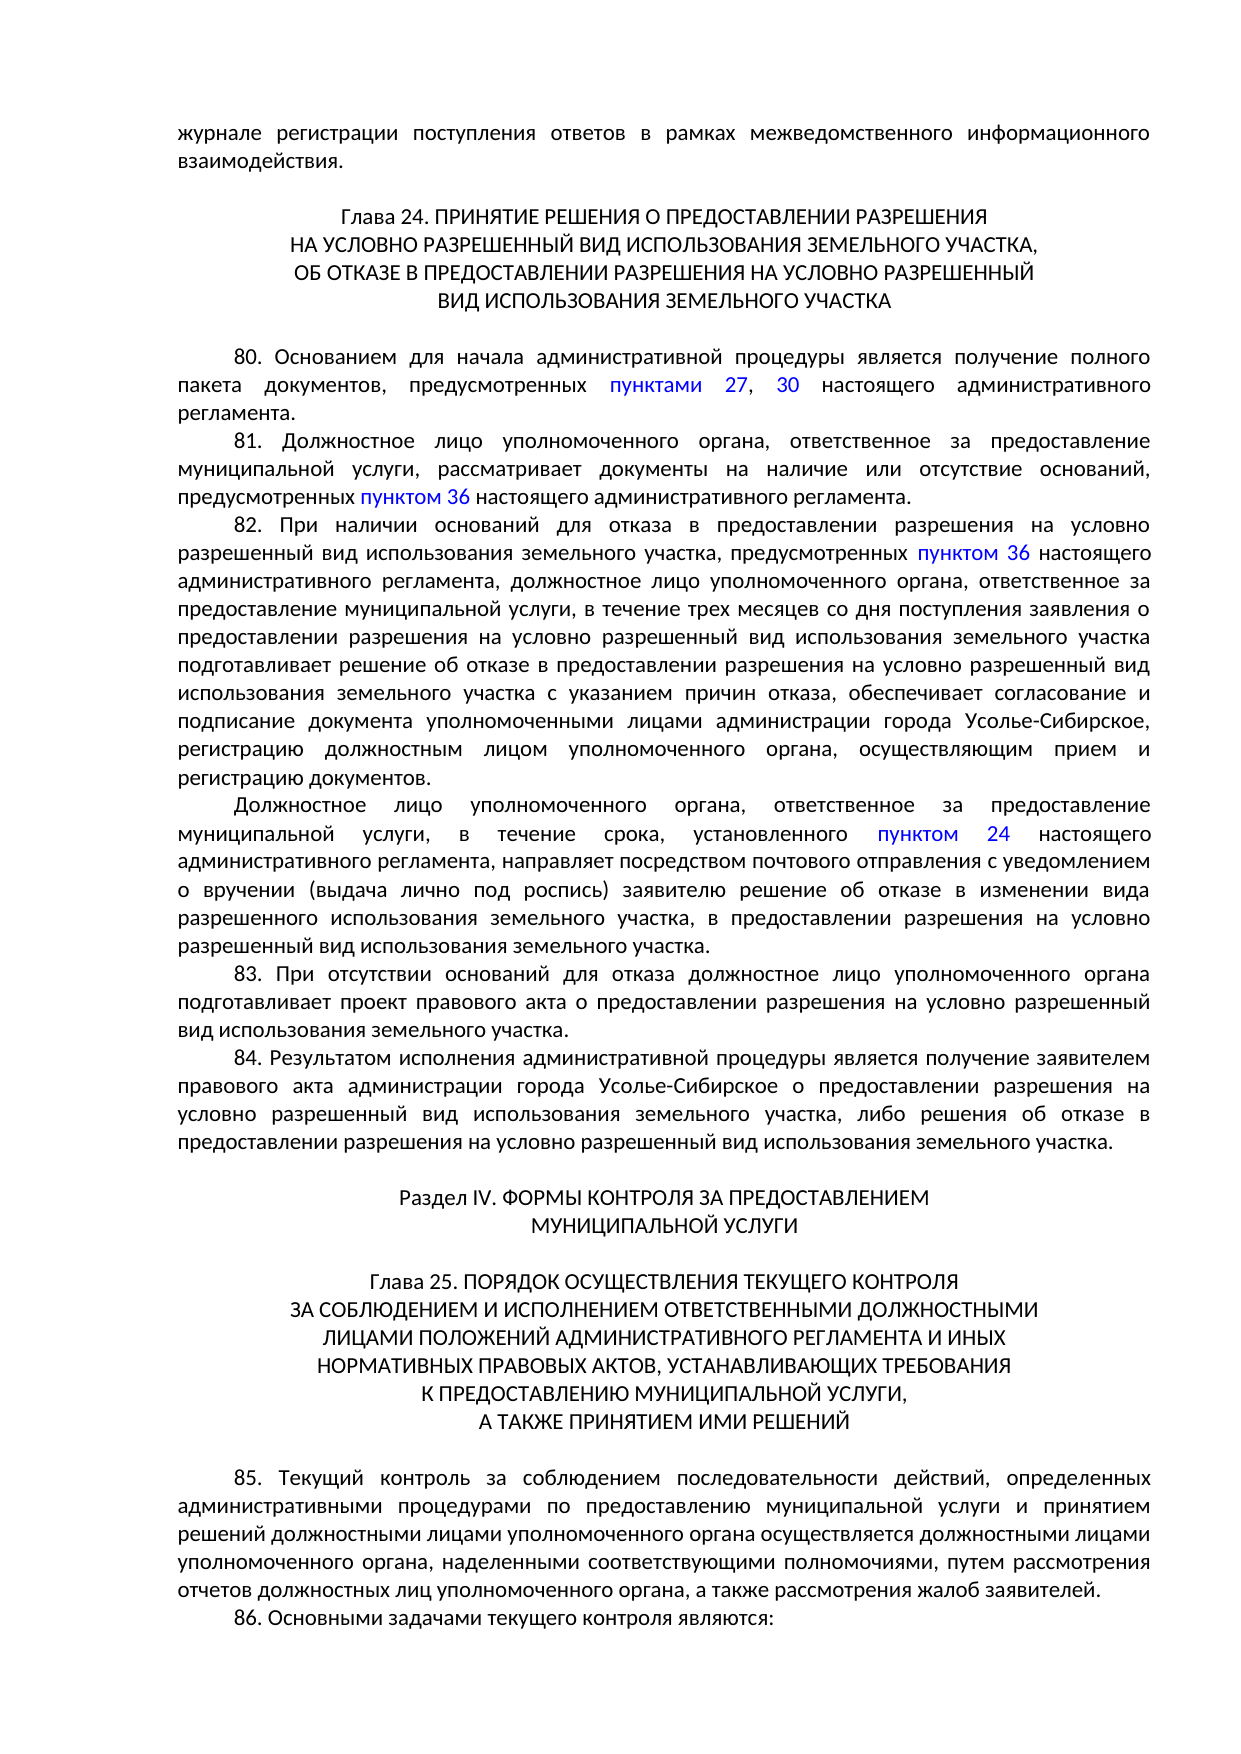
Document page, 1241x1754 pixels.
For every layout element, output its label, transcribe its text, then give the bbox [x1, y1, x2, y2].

text 85. Текущий контроль за соблюдением последовательности действий, определенных административными процедурами по предоставлению муниципальной услуги и принятием решений должностными лицами уполномоченного органа осуществляется должностными лицами уполномоченного органа, наделенными соответствующими полномочиями, путем рассмотрения отчетов должностных лиц уполномоченного органа, а также рассмотрения жалоб заявителей. [177, 1463, 1152, 1603]
text ЛИЦАМИ ПОЛОЖЕНИЙ АДМИНИСТРАТИВНОГО РЕГЛАМЕНТА И ИНЫХ [177, 1323, 1152, 1351]
text Глава 24. ПРИНЯТИЕ РЕШЕНИЯ О ПРЕДОСТАВЛЕНИИ РАЗРЕШЕНИЯ [177, 202, 1152, 230]
text ЗА СОБЛЮДЕНИЕМ И ИСПОЛНЕНИЕМ ОТВЕТСТВЕННЫМИ ДОЛЖНОСТНЫМИ [177, 1295, 1152, 1323]
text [177, 118, 1152, 174]
text Должностное лицо уполномоченного органа, ответственное за предоставление муниципальной услуги, в течение срока, установленного пунктом 24 настоящего административного регламента, направляет посредством почтового отправления с уведомлением о вручении (выдача лично под роспись) заявителю решение об отказе в изменении вида разрешенного использования земельного участка, в предоставлении разрешения на условно разрешенный вид использования земельного участка. [177, 791, 1152, 959]
text 81. Должностное лицо уполномоченного органа, ответственное за предоставление муниципальной услуги, рассматривает документы на наличие или отсутствие оснований, предусмотренных пунктом 36 настоящего административного регламента. [177, 426, 1152, 510]
text НА УСЛОВНО РАЗРЕШЕННЫЙ ВИД ИСПОЛЬЗОВАНИЯ ЗЕМЕЛЬНОГО УЧАСТКА, [177, 230, 1152, 258]
text МУНИЦИПАЛЬНОЙ УСЛУГИ [177, 1211, 1152, 1239]
text ВИД ИСПОЛЬЗОВАНИЯ ЗЕМЕЛЬНОГО УЧАСТКА [177, 286, 1152, 314]
text 80. Основанием для начала административной процедуры является получение полного пакета документов, предусмотренных пунктами 27, 30 настоящего административного регламента. [177, 342, 1152, 426]
text А ТАКЖЕ ПРИНЯТИЕМ ИМИ РЕШЕНИЙ [177, 1407, 1152, 1435]
text ОБ ОТКАЗЕ В ПРЕДОСТАВЛЕНИИ РАЗРЕШЕНИЯ НА УСЛОВНО РАЗРЕШЕННЫЙ [177, 258, 1152, 286]
text 82. При наличии оснований для отказа в предоставлении разрешения на условно разрешенный вид использования земельного участка, предусмотренных пунктом 36 настоящего административного регламента, должностное лицо уполномоченного органа, ответственное за предоставление муниципальной услуги, в течение трех месяцев со дня поступления заявления о предоставлении разрешения на условно разрешенный вид использования земельного участка подготавливает решение об отказе в предоставлении разрешения на условно разрешенный вид использования земельного участка с указанием причин отказа, обеспечивает согласование и подписание документа уполномоченными лицами администрации города Усолье-Сибирское, регистрацию должностным лицом уполномоченного органа, осуществляющим прием и регистрацию документов. [177, 510, 1152, 791]
text 86. Основными задачами текущего контроля являются: [177, 1603, 1152, 1631]
text НОРМАТИВНЫХ ПРАВОВЫХ АКТОВ, УСТАНАВЛИВАЮЩИХ ТРЕБОВАНИЯ [177, 1351, 1152, 1379]
text Глава 25. ПОРЯДОК ОСУЩЕСТВЛЕНИЯ ТЕКУЩЕГО КОНТРОЛЯ [177, 1267, 1152, 1295]
text 84. Результатом исполнения административной процедуры является получение заявителем правового акта администрации города Усолье-Сибирское о предоставлении разрешения на условно разрешенный вид использования земельного участка, либо решения об отказе в предоставлении разрешения на условно разрешенный вид использования земельного участка. [177, 1043, 1152, 1155]
text К ПРЕДОСТАВЛЕНИЮ МУНИЦИПАЛЬНОЙ УСЛУГИ, [177, 1379, 1152, 1407]
text 83. При отсутствии оснований для отказа должностное лицо уполномоченного органа подготавливает проект правового акта о предоставлении разрешения на условно разрешенный вид использования земельного участка. [177, 959, 1152, 1043]
text Раздел IV. ФОРМЫ КОНТРОЛЯ ЗА ПРЕДОСТАВЛЕНИЕМ [177, 1183, 1152, 1211]
